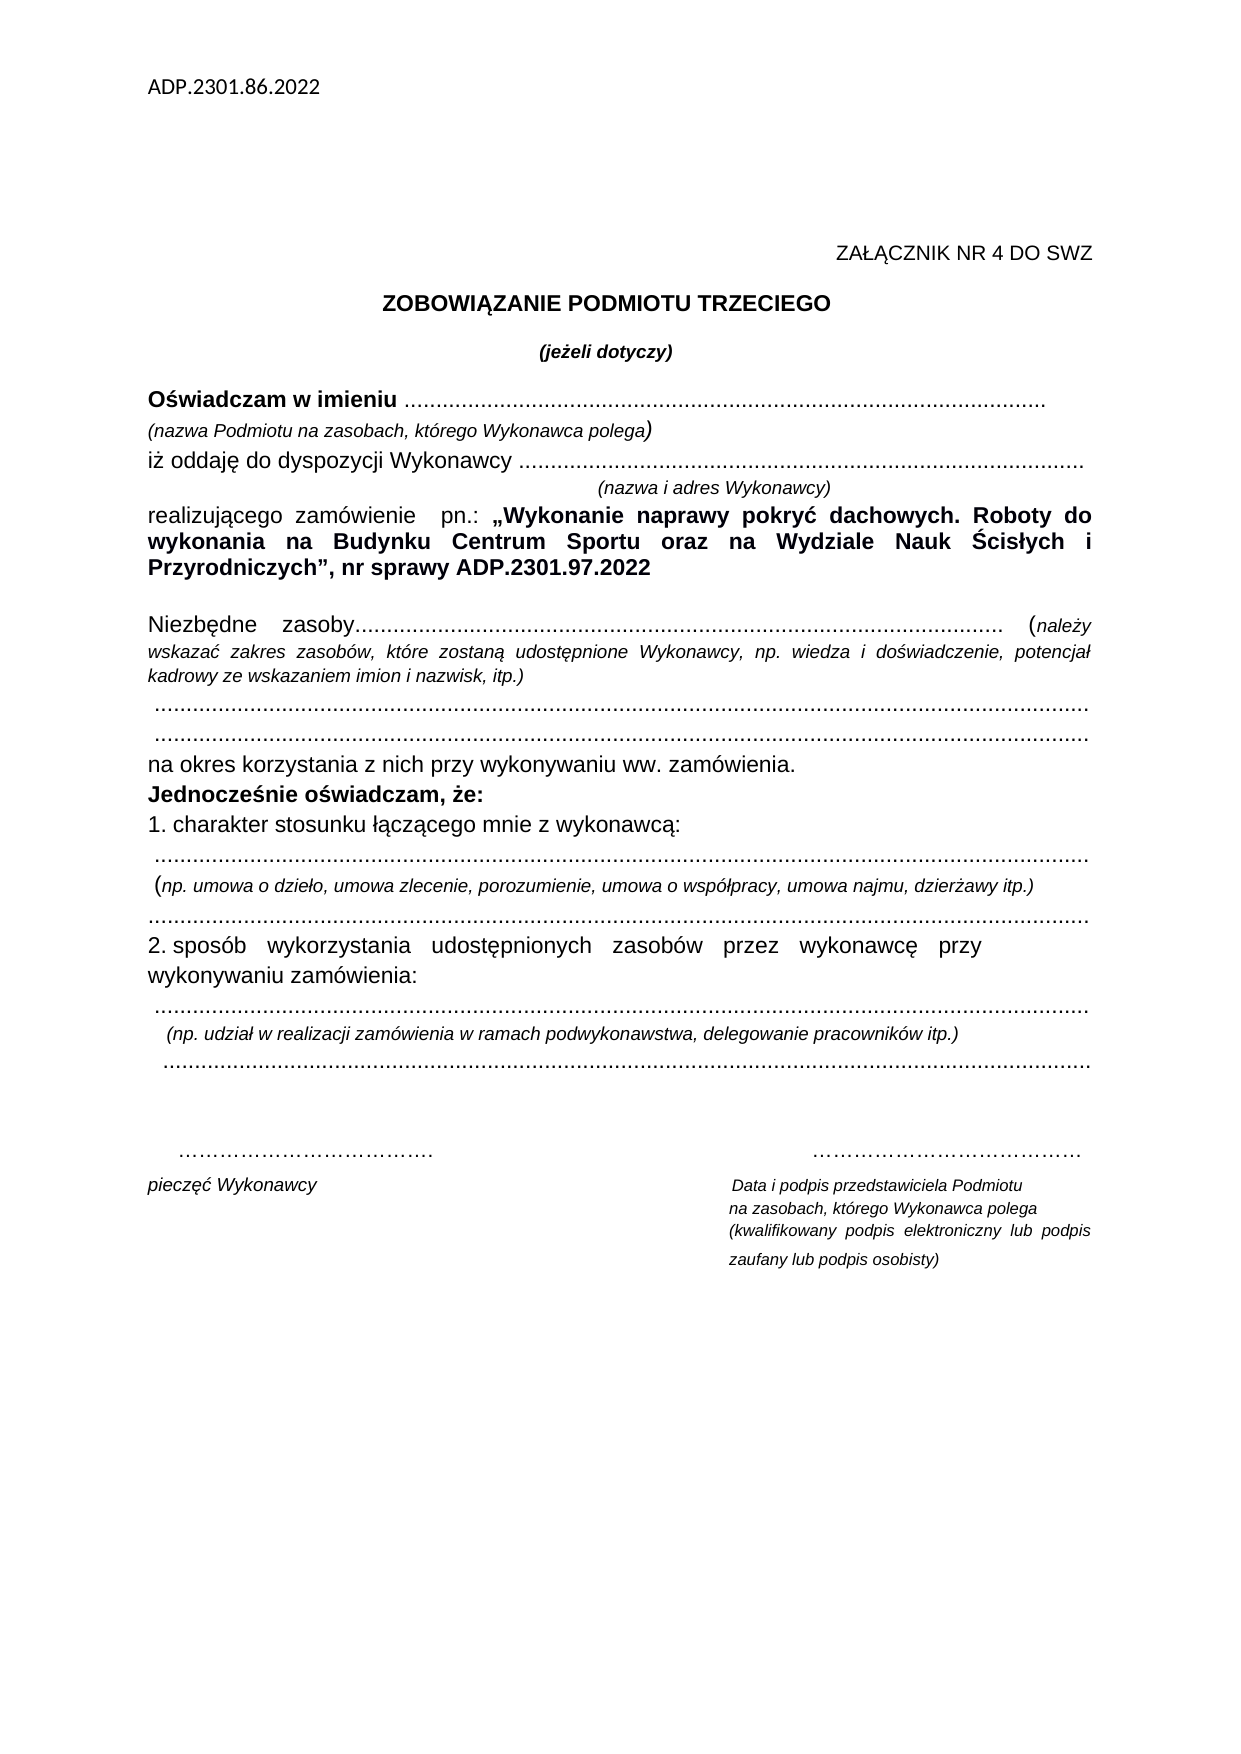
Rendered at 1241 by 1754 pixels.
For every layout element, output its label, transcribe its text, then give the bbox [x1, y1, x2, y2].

text pieczęć Wykonawcy Data i podpis przedstawiciela Podmiotu [148, 1174, 1093, 1195]
list sposób wykorzystania udostępnionych zasobów przez wykonawcę przy wykonywaniu zamówienia: [148, 932, 982, 988]
text .................................................................................................................................................. [162, 1047, 1093, 1073]
text (kwalifikowany podpis elektroniczny lub podpis zaufany lub podpis osobisty) [729, 1221, 1093, 1268]
text .................................................................................................................................................... [148, 902, 1093, 928]
text Oświadczam w imieniu ..................................................................................................... [148, 386, 1093, 413]
text realizującego zamówienie pn.: „Wykonanie naprawy pokryć dachowych. Roboty do wykonania na Budynku Centrum Sportu oraz na Wydziale Nauk Ścisłych i Przyrodniczych”, nr sprawy ADP.2301.97.2022 [148, 502, 1093, 581]
text ................................................................................................................................................... [154, 841, 1093, 867]
text (np. umowa o dzieło, umowa zlecenie, porozumienie, umowa o współpracy, umowa najmu, dzierżawy itp.) [154, 871, 1093, 898]
text na zasobach, którego Wykonawca polega [729, 1198, 1093, 1218]
text Jednocześnie oświadczam, że: [148, 781, 1093, 807]
list charakter stosunku łączącego mnie z wykonawcą: [148, 811, 1093, 837]
text (nazwa i adres Wykonawcy) [598, 477, 1093, 498]
text ZAŁĄCZNIK NR 4 DO SWZ [148, 241, 1093, 265]
text (nazwa Podmiotu na zasobach, którego Wykonawca polega) [148, 416, 1093, 443]
text na okres korzystania z nich przy wykonywaniu ww. zamówienia. [148, 751, 1093, 777]
text ................................................................................................................................................... [154, 992, 1093, 1018]
text ………………………………. ………………………………… [177, 1138, 1093, 1162]
text Niezbędne zasoby...................................................................................................... (należy wskazać zakres zasobów, które zostaną udostępnione Wykonawcy, np. wiedza i doświadczenie, potencjał kadrowy ze wskazaniem imion i nazwisk, itp.) [148, 611, 1093, 687]
text iż oddaję do dyspozycji Wykonawcy ......................................................................................... [148, 447, 1093, 473]
text ................................................................................................................................................... [154, 720, 1093, 747]
text (jeżeli dotyczy) [148, 341, 1066, 362]
text (np. udział w realizacji zamówienia w ramach podwykonawstwa, delegowanie pracowników itp.) [166, 1022, 1093, 1044]
text ................................................................................................................................................... [154, 690, 1093, 716]
text ZOBOWIĄZANIE PODMIOTU TRZECIEGO [148, 289, 1066, 316]
